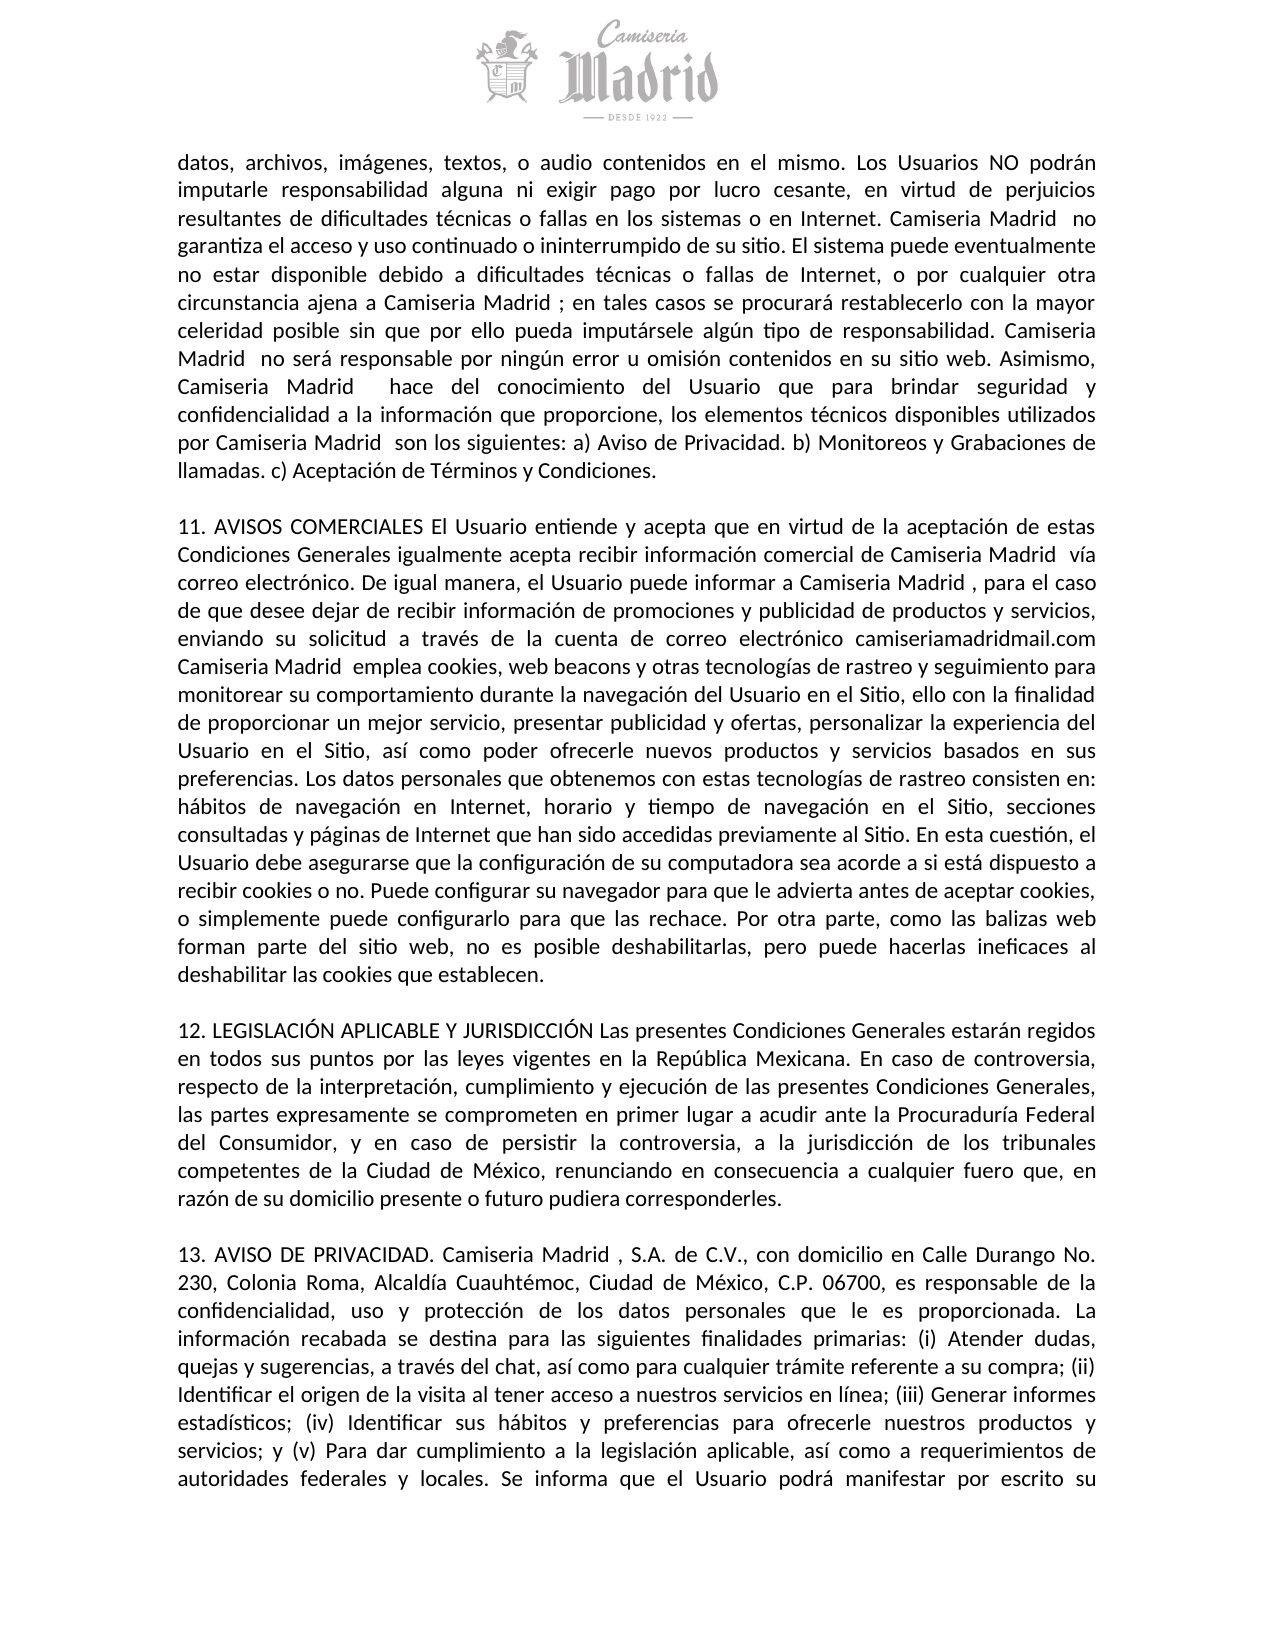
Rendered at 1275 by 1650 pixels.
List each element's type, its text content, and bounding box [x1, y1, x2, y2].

text 12. LEGISLACIÓN APLICABLE Y JURISDICCIÓN Las presentes Condiciones Generales estarán regidos en todos sus puntos por las leyes vigentes en la República Mexicana. En caso de controversia, respecto de la interpretación, cumplimiento y ejecución de las presentes Condiciones Generales, las partes expresamente se comprometen en primer lugar a acudir ante la Procuraduría Federal del Consumidor, y en caso de persistir la controversia, a la jurisdicción de los tribunales competentes de la Ciudad de México, renunciando en consecuencia a cualquier fuero que, en razón de su domicilio presente o futuro pudiera corresponderles. [177, 1016, 1098, 1212]
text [177, 1240, 1098, 1493]
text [177, 148, 1098, 484]
picture [474, 17, 720, 125]
text 11. AVISOS COMERCIALES El Usuario entiende y acepta que en virtud de la aceptación de estas Condiciones Generales igualmente acepta recibir información comercial de Camiseria Madrid vía correo electrónico. De igual manera, el Usuario puede informar a Camiseria Madrid , para el caso de que desee dejar de recibir información de promociones y publicidad de productos y servicios, enviando su solicitud a través de la cuenta de correo electrónico camiseriamadridmail.com Camiseria Madrid emplea cookies, web beacons y otras tecnologías de rastreo y seguimiento para monitorear su comportamiento durante la navegación del Usuario en el Sitio, ello con la finalidad de proporcionar un mejor servicio, presentar publicidad y ofertas, personalizar la experiencia del Usuario en el Sitio, así como poder ofrecerle nuevos productos y servicios basados en sus preferencias. Los datos personales que obtenemos con estas tecnologías de rastreo consisten en: hábitos de navegación en Internet, horario y tiempo de navegación en el Sitio, secciones consultadas y páginas de Internet que han sido accedidas previamente al Sitio. En esta cuestión, el Usuario debe asegurarse que la configuración de su computadora sea acorde a si está dispuesto a recibir cookies o no. Puede configurar su navegador para que le advierta antes de aceptar cookies, o simplemente puede configurarlo para que las rechace. Por otra parte, como las balizas web forman parte del sitio web, no es posible deshabilitarlas, pero puede hacerlas ineficaces al deshabilitar las cookies que establecen. [177, 512, 1098, 988]
